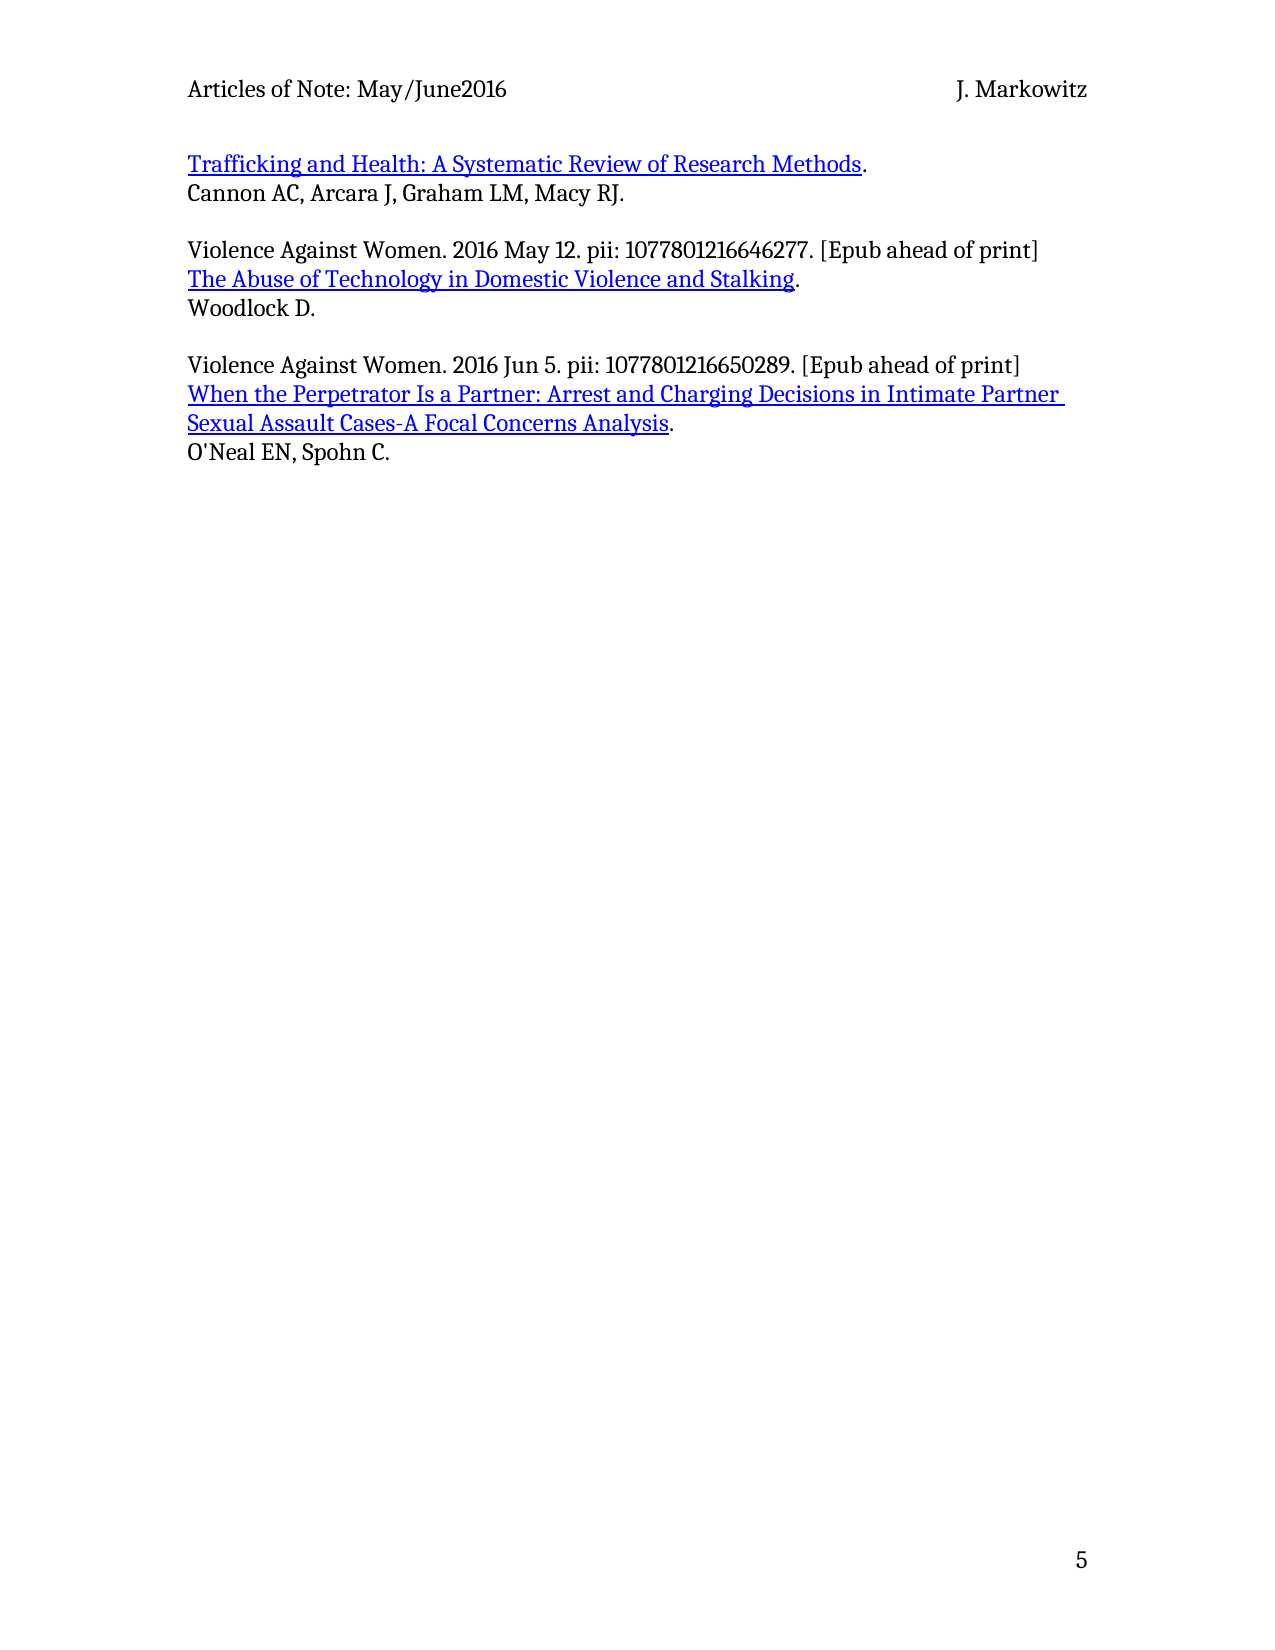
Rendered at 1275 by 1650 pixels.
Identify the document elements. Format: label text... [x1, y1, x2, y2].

text The Abuse of Technology in Domestic Violence and Stalking. [187, 265, 1087, 294]
text Woodlock D. [187, 294, 1087, 322]
text O'Neal EN, Spohn C. [187, 437, 1087, 466]
text Cannon AC, Arcara J, Graham LM, Macy RJ. [187, 179, 1087, 207]
text When the Perpetrator Is a Partner: Arrest and Charging Decisions in Intimate Partner Sexual Assault Cases-A Focal Concerns Analysis. [187, 380, 1087, 437]
text Violence Against Women. 2016 May 12. pii: 1077801216646277. [Epub ahead of print] [187, 236, 1087, 265]
text Trafficking and Health: A Systematic Review of Research Methods. [187, 150, 1087, 179]
text Violence Against Women. 2016 Jun 5. pii: 1077801216650289. [Epub ahead of print] [187, 351, 1087, 380]
